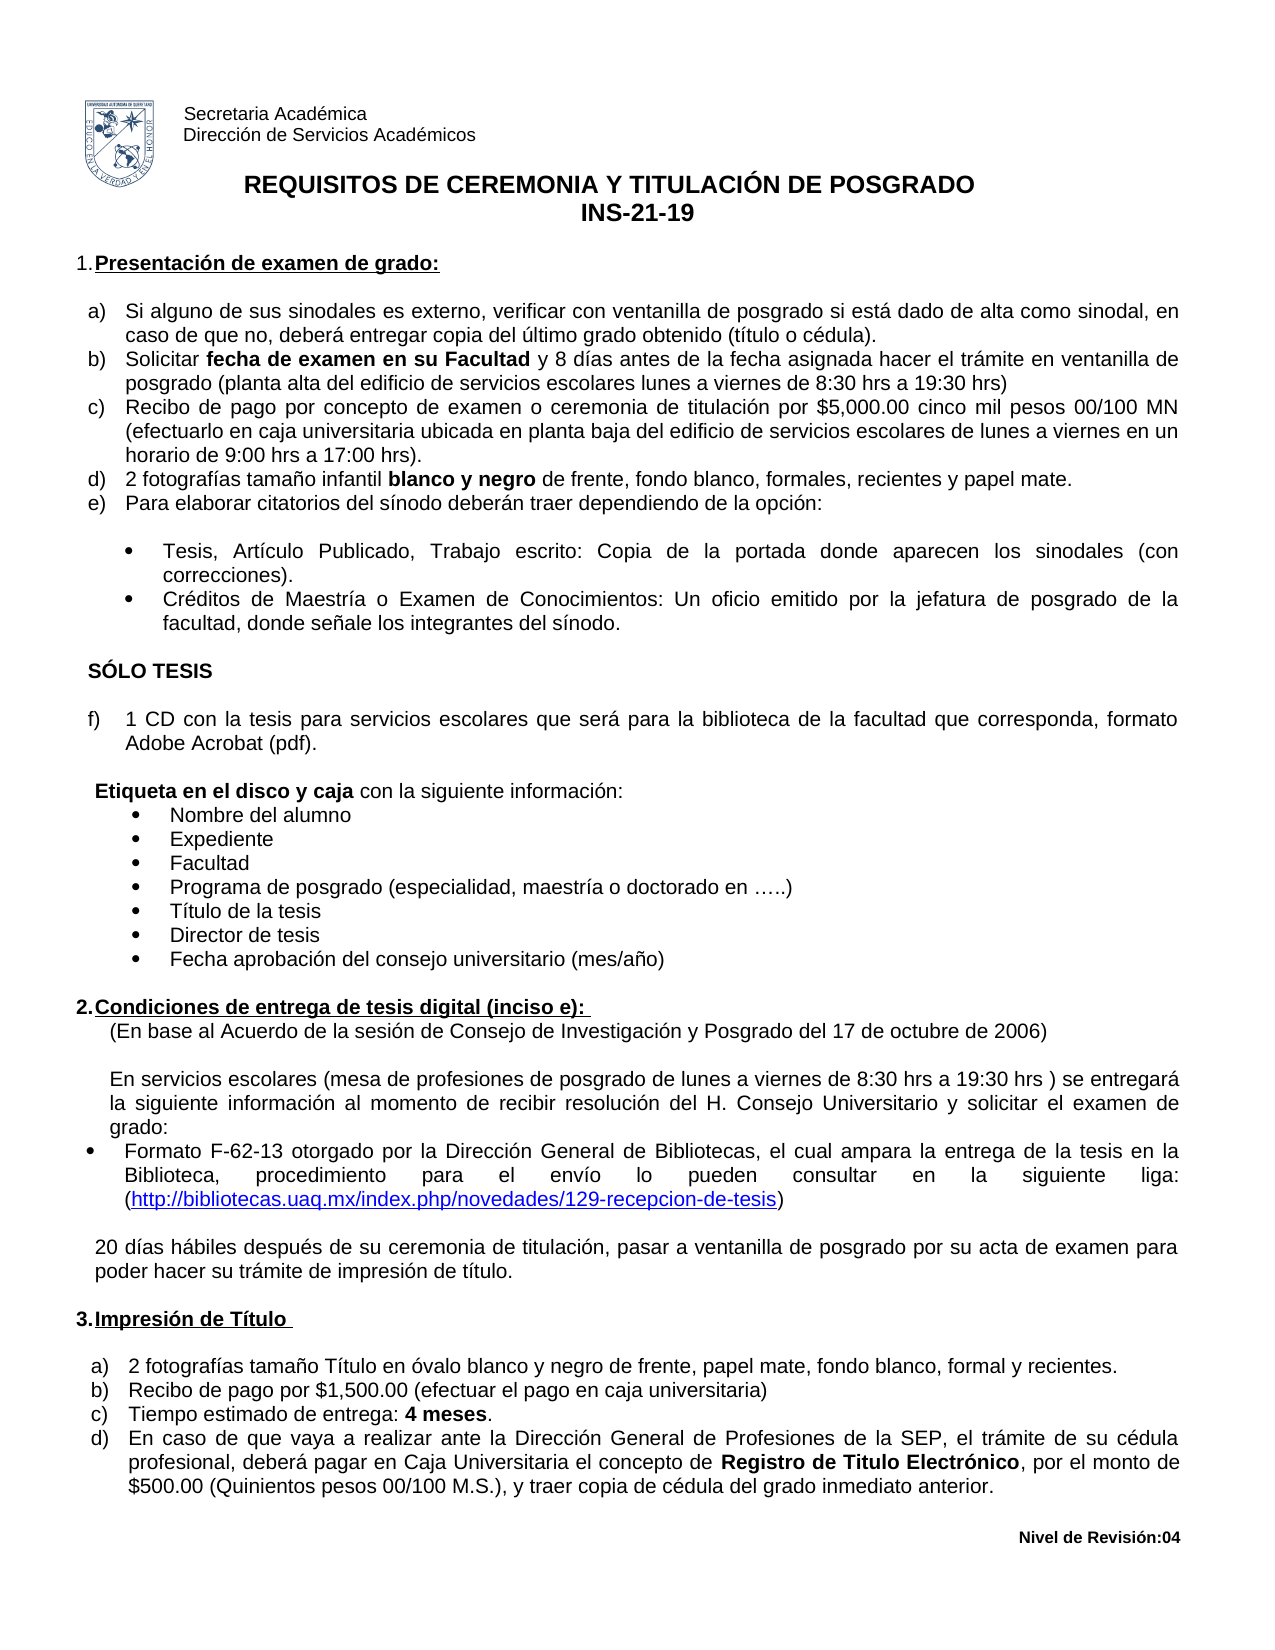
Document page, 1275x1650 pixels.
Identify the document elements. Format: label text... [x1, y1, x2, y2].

list Si alguno de sus sinodales es externo, verificar con ventanilla de posgrado si está dado de alta como sinodal, en caso de que no, deberá entregar copia del último grado obtenido (título o cédula). [88, 299, 1181, 347]
list Tesis, Artículo Publicado, Trabajo escrito: Copia de la portada donde aparecen los sinodales (con correcciones). [125, 539, 1181, 587]
text 20 días hábiles después de su ceremonia de titulación, pasar a ventanilla de posgrado por su acta de examen para poder hacer su trámite de impresión de título. [94, 1234, 1181, 1282]
text (En base al Acuerdo de la sesión de Consejo de Investigación y Posgrado del 17 de octubre de 2006) [94, 1019, 1181, 1043]
list Facultad [132, 851, 1181, 874]
list Créditos de Maestría o Examen de Conocimientos: Un oficio emitido por la jefatura de posgrado de la facultad, donde señale los integrantes del sínodo. [125, 587, 1181, 635]
list Recibo de pago por $1,500.00 (efectuar el pago en caja universitaria) [91, 1378, 1181, 1402]
list Nombre del alumno [132, 802, 1181, 826]
text SÓLO TESIS [88, 659, 1181, 683]
list 1 CD con la tesis para servicios escolares que será para la biblioteca de la facultad que corresponda, formato Adobe Acrobat (pdf). [88, 707, 1181, 754]
list Recibo de pago por concepto de examen o ceremonia de titulación por $5,000.00 cinco mil pesos 00/100 MN (efectuarlo en caja universitaria ubicada en planta baja del edificio de servicios escolares de lunes a viernes en un horario de 9:00 hrs a 17:00 hrs). [88, 395, 1181, 467]
list Programa de posgrado (especialidad, maestría o doctorado en …..) [132, 874, 1181, 899]
list Presentación de examen de grado: [76, 251, 1181, 275]
text Secretaria Académica [179, 103, 1181, 124]
list Para elaborar citatorios del sínodo deberán traer dependiendo de la opción: [88, 491, 1181, 515]
list 2 fotografías tamaño Título en óvalo blanco y negro de frente, papel mate, fondo blanco, formal y recientes. [91, 1354, 1181, 1378]
list Formato F-62-13 otorgado por la Dirección General de Bibliotecas, el cual ampara la entrega de la tesis en la Biblioteca, procedimiento para el envío lo pueden consultar en la siguiente liga: (http://bibliotecas.uaq.mx/index.php/novedades/129-recepcion-de-tesis) [87, 1138, 1181, 1211]
text Etiqueta en el disco y caja con la siguiente información: [94, 778, 1181, 802]
list Impresión de Título [76, 1306, 1181, 1330]
text REQUISITOS DE CEREMONIA Y TITULACIÓN DE POSGRADO [38, 170, 1181, 198]
list Solicitar fecha de examen en su Facultad y 8 días antes de la fecha asignada hacer el trámite en ventanilla de posgrado (planta alta del edificio de servicios escolares lunes a viernes de 8:30 hrs a 19:30 hrs) [88, 347, 1181, 395]
list Título de la tesis [132, 899, 1181, 923]
list Expediente [132, 826, 1181, 851]
list 2 fotografías tamaño infantil blanco y negro de frente, fondo blanco, formales, recientes y papel mate. [88, 467, 1181, 491]
text En servicios escolares (mesa de profesiones de posgrado de lunes a viernes de 8:30 hrs a 19:30 hrs ) se entregará la siguiente información al momento de recibir resolución del H. Consejo Universitario y solicitar el examen de grado: [109, 1067, 1181, 1138]
list Condiciones de entrega de tesis digital (inciso e): [76, 995, 1181, 1019]
subtitle INS-21-19 [94, 198, 1181, 227]
list Fecha aprobación del consejo universitario (mes/año) [132, 947, 1181, 971]
list Tiempo estimado de entrega: 4 meses. [91, 1402, 1181, 1426]
list En caso de que vaya a realizar ante la Dirección General de Profesiones de la SEP, el trámite de su cédula profesional, deberá pagar en Caja Universitaria el concepto de Registro de Titulo Electrónico, por el monto de $500.00 (Quinientos pesos 00/100 M.S.), y traer copia de cédula del grado inmediato anterior. [91, 1426, 1181, 1498]
list Director de tesis [132, 923, 1181, 947]
text Dirección de Servicios Académicos [179, 124, 1181, 146]
